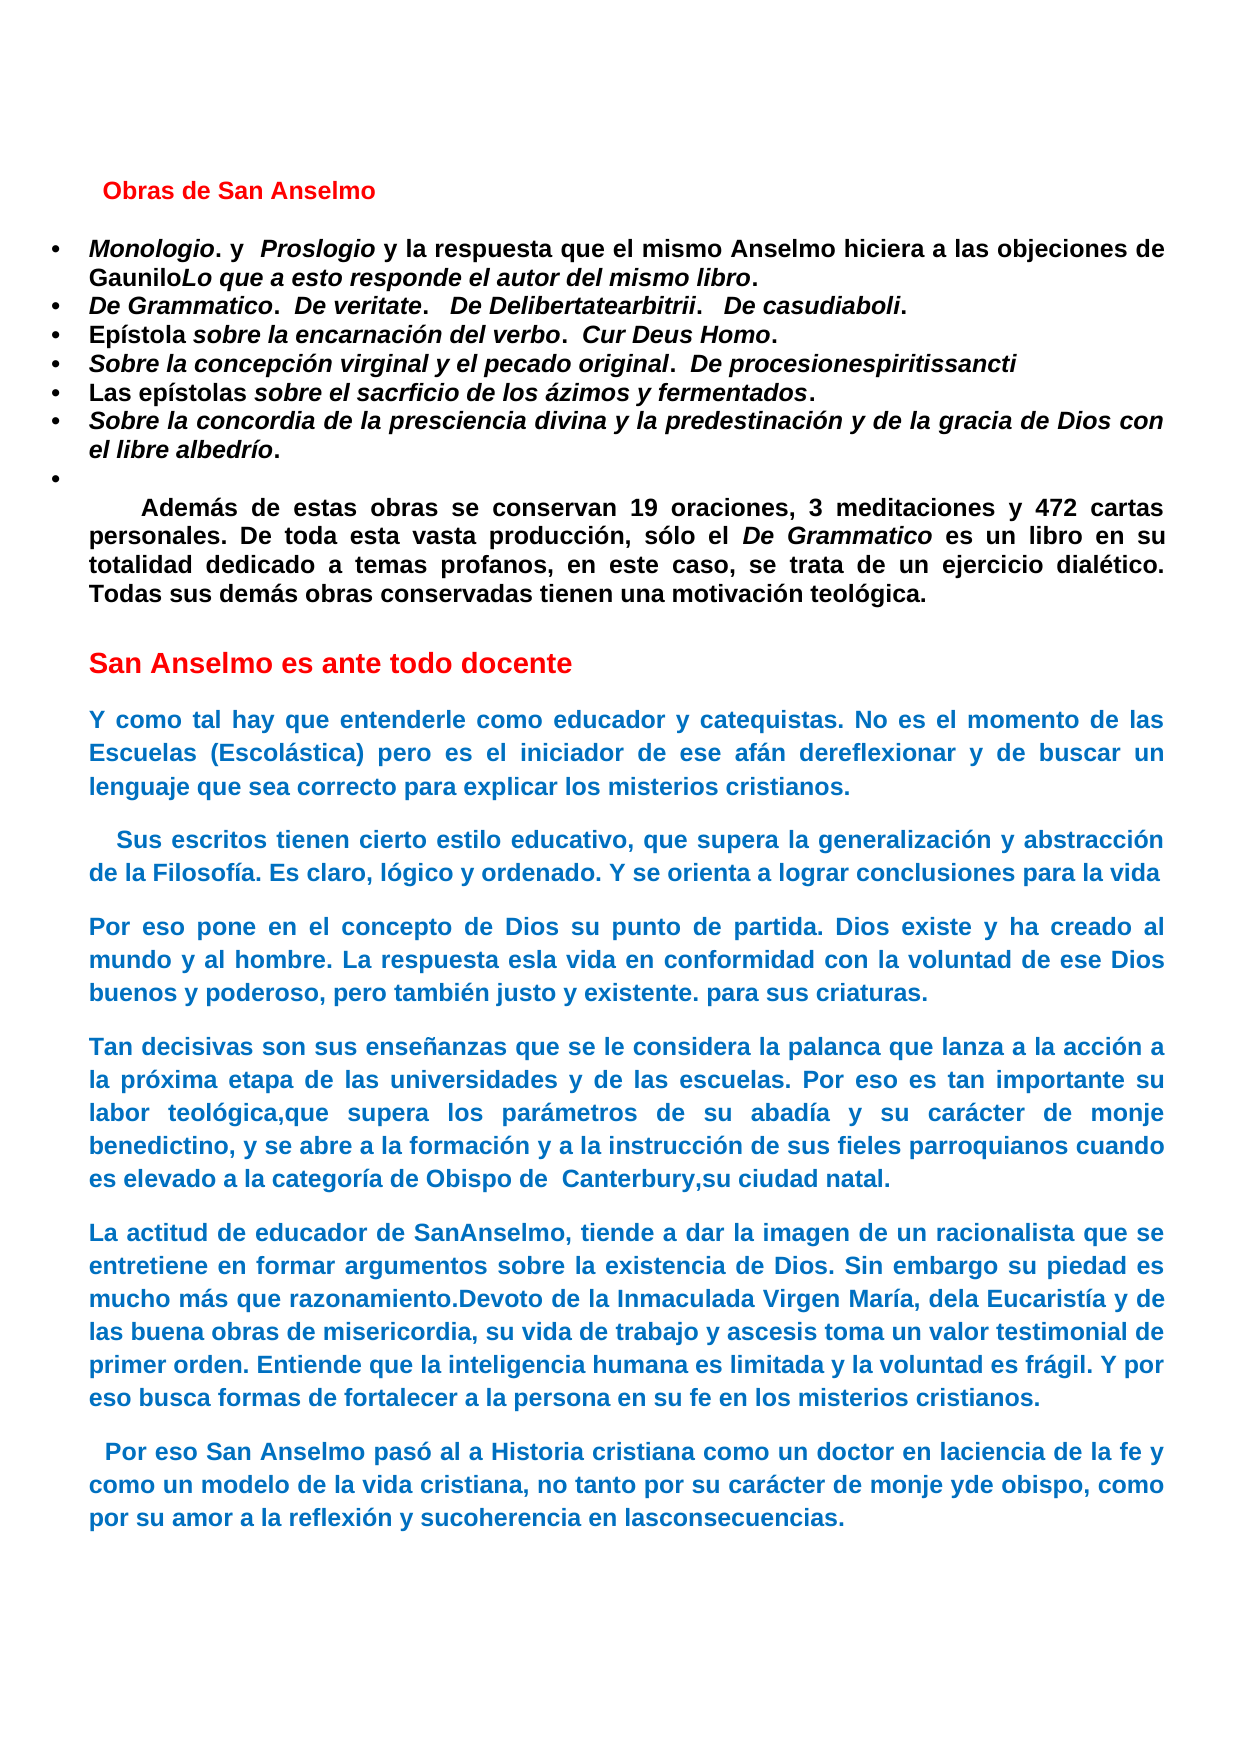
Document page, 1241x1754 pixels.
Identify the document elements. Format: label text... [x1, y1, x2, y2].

list Sobre la concordia de la presciencia divina y la predestinación y de la gracia de Dios con el libre albedrío. [51, 406, 1167, 464]
list Las epístolas sobre el sacrficio de los ázimos y fermentados. [51, 378, 1167, 406]
text Sus escritos tienen cierto estilo educativo, que supera la generalización y abstracción de la Filosofía. Es claro, lógico y ordenado. Y se orienta a lograr conclusiones para la vida [88, 825, 1167, 887]
list Sobre la concepción virginal y el pecado original. De procesionespiritissancti [51, 349, 1167, 378]
text San Anselmo es ante todo docente [88, 646, 1167, 679]
list De Grammatico. De veritate. De Delibertatearbitrii. De casudiaboli. [51, 291, 1167, 320]
text Y como tal hay que entenderle como educador y catequistas. No es el momento de las Escuelas (Escolástica) pero es el iniciador de ese afán dereflexionar y de buscar un lenguaje que sea correcto para explicar los misterios cristianos. [88, 705, 1167, 800]
text Tan decisivas son sus enseñanzas que se le considera la palanca que lanza a la acción a la próxima etapa de las universidades y de las escuelas. Por eso es tan importante su labor teológica,que supera los parámetros de su abadía y su carácter de monje benedictino, y se abre a la formación y a la instrucción de sus fieles parroquianos cuando es elevado a la categoría de Obispo de Canterbury,su ciudad natal. [88, 1032, 1167, 1193]
list Epístola sobre la encarnación del verbo. Cur Deus Homo. [51, 320, 1167, 349]
text Obras de San Anselmo [88, 176, 1167, 205]
list Monologio. y Proslogio y la respuesta que el mismo Anselmo hiciera a las objeciones de GauniloLo que a esto responde el autor del mismo libro. [51, 234, 1167, 291]
text Por eso San Anselmo pasó al a Historia cristiana como un doctor en laciencia de la fe y como un modelo de la vida cristiana, no tanto por su carácter de monje yde obispo, como por su amor a la reflexión y sucoherencia en lasconsecuencias. [88, 1437, 1167, 1532]
text Por eso pone en el concepto de Dios su punto de partida. Dios existe y ha creado al mundo y al hombre. La respuesta esla vida en conformidad con la voluntad de ese Dios buenos y poderoso, pero también justo y existente. para sus criaturas. [88, 912, 1167, 1007]
text Además de estas obras se conservan 19 oraciones, 3 meditaciones y 472 cartas personales. De toda esta vasta producción, sólo el De Grammatico es un libro en su totalidad dedicado a temas profanos, en este caso, se trata de un ejercicio dialético. Todas sus demás obras conservadas tienen una motivación teológica. [88, 493, 1167, 608]
text La actitud de educador de SanAnselmo, tiende a dar la imagen de un racionalista que se entretiene en formar argumentos sobre la existencia de Dios. Sin embargo su piedad es mucho más que razonamiento.Devoto de la Inmaculada Virgen María, dela Eucaristía y de las buena obras de misericordia, su vida de trabajo y ascesis toma un valor testimonial de primer orden. Entiende que la inteligencia humana es limitada y la voluntad es frágil. Y por eso busca formas de fortalecer a la persona en su fe en los misterios cristianos. [88, 1218, 1167, 1412]
